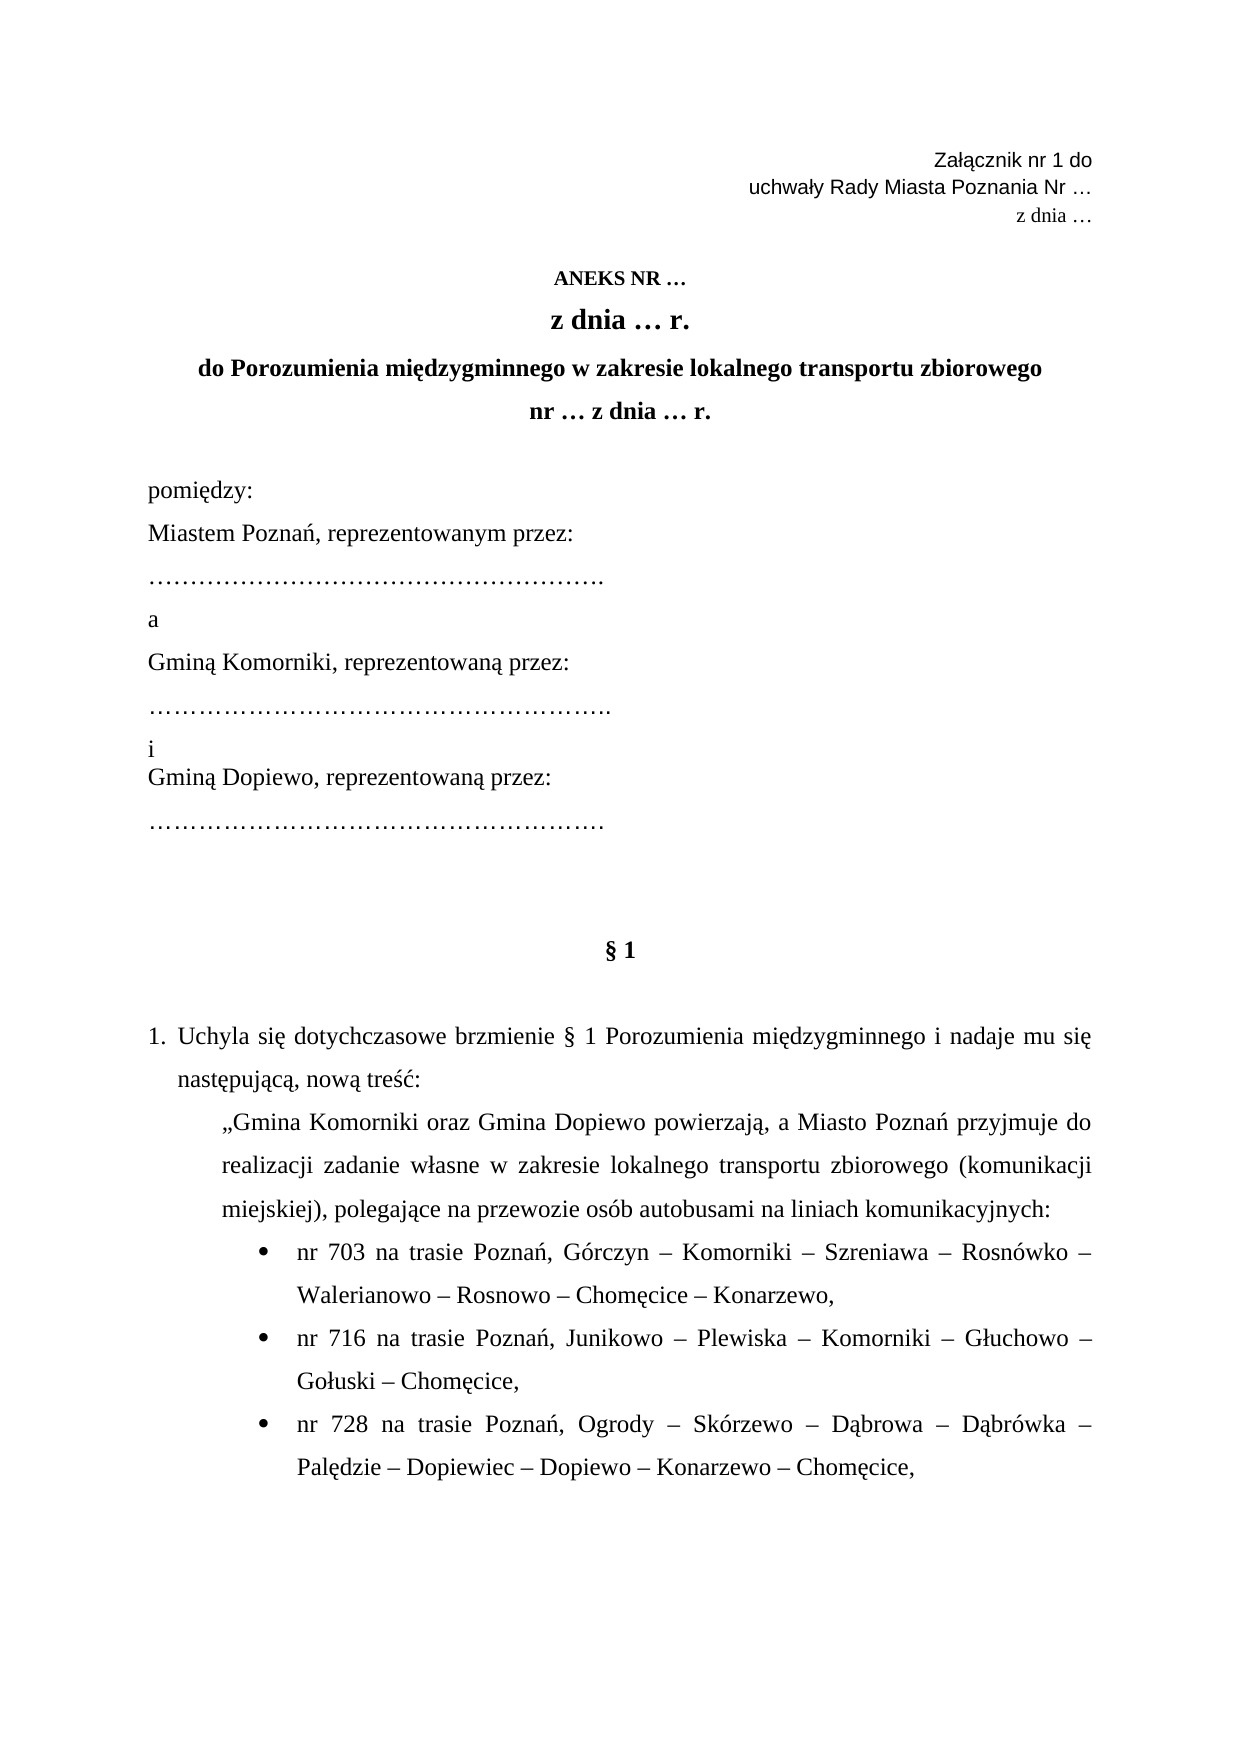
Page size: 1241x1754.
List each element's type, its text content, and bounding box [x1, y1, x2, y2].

list nr 703 na trasie Poznań, Górczyn – Komorniki – Szreniawa – Rosnówko – Walerianowo – Rosnowo – Chomęcice – Konarzewo, [259, 1237, 1092, 1309]
text Miastem Poznań, reprezentowanym przez: [148, 518, 1092, 547]
list Uchyla się dotychczasowe brzmienie § 1 Porozumienia międzygminnego i nadaje mu się następującą, nową treść: [148, 1021, 1092, 1093]
text pomiędzy: [148, 475, 1092, 504]
text „Gmina Komorniki oraz Gmina Dopiewo powierzają, a Miasto Poznań przyjmuje do realizacji zadanie własne w zakresie lokalnego transportu zbiorowego (komunikacji miejskiej), polegające na przewozie osób autobusami na liniach komunikacyjnych: [222, 1107, 1092, 1222]
subtitle do Porozumienia międzygminnego w zakresie lokalnego transportu zbiorowego [148, 353, 1092, 381]
text ………………………………………………. [148, 561, 1092, 590]
text Gminą Dopiewo, reprezentowaną przez: [148, 762, 1092, 791]
subtitle ……………………………………………….. [148, 691, 1092, 719]
text Gminą Komorniki, reprezentowaną przez: [148, 647, 1092, 676]
text z dnia … [148, 203, 1092, 227]
text z dnia … r. [148, 302, 1092, 336]
text § 1 [148, 935, 1092, 964]
list nr 728 na trasie Poznań, Ogrody – Skórzewo – Dąbrowa – Dąbrówka – Palędzie – Dopiewiec – Dopiewo – Konarzewo – Chomęcice, [259, 1409, 1092, 1481]
subtitle uchwały Rady Miasta Poznania Nr … [148, 175, 1092, 199]
subtitle ………………………………………………. [148, 806, 1092, 834]
list nr 716 na trasie Poznań, Junikowo – Plewiska – Komorniki – Głuchowo – Gołuski – Chomęcice, [259, 1323, 1092, 1395]
text a [148, 604, 1092, 633]
text i [148, 734, 1092, 762]
subtitle nr … z dnia … r. [148, 396, 1092, 424]
subtitle ANEKS NR … [148, 266, 1092, 290]
subtitle Załącznik nr 1 do [148, 148, 1092, 172]
